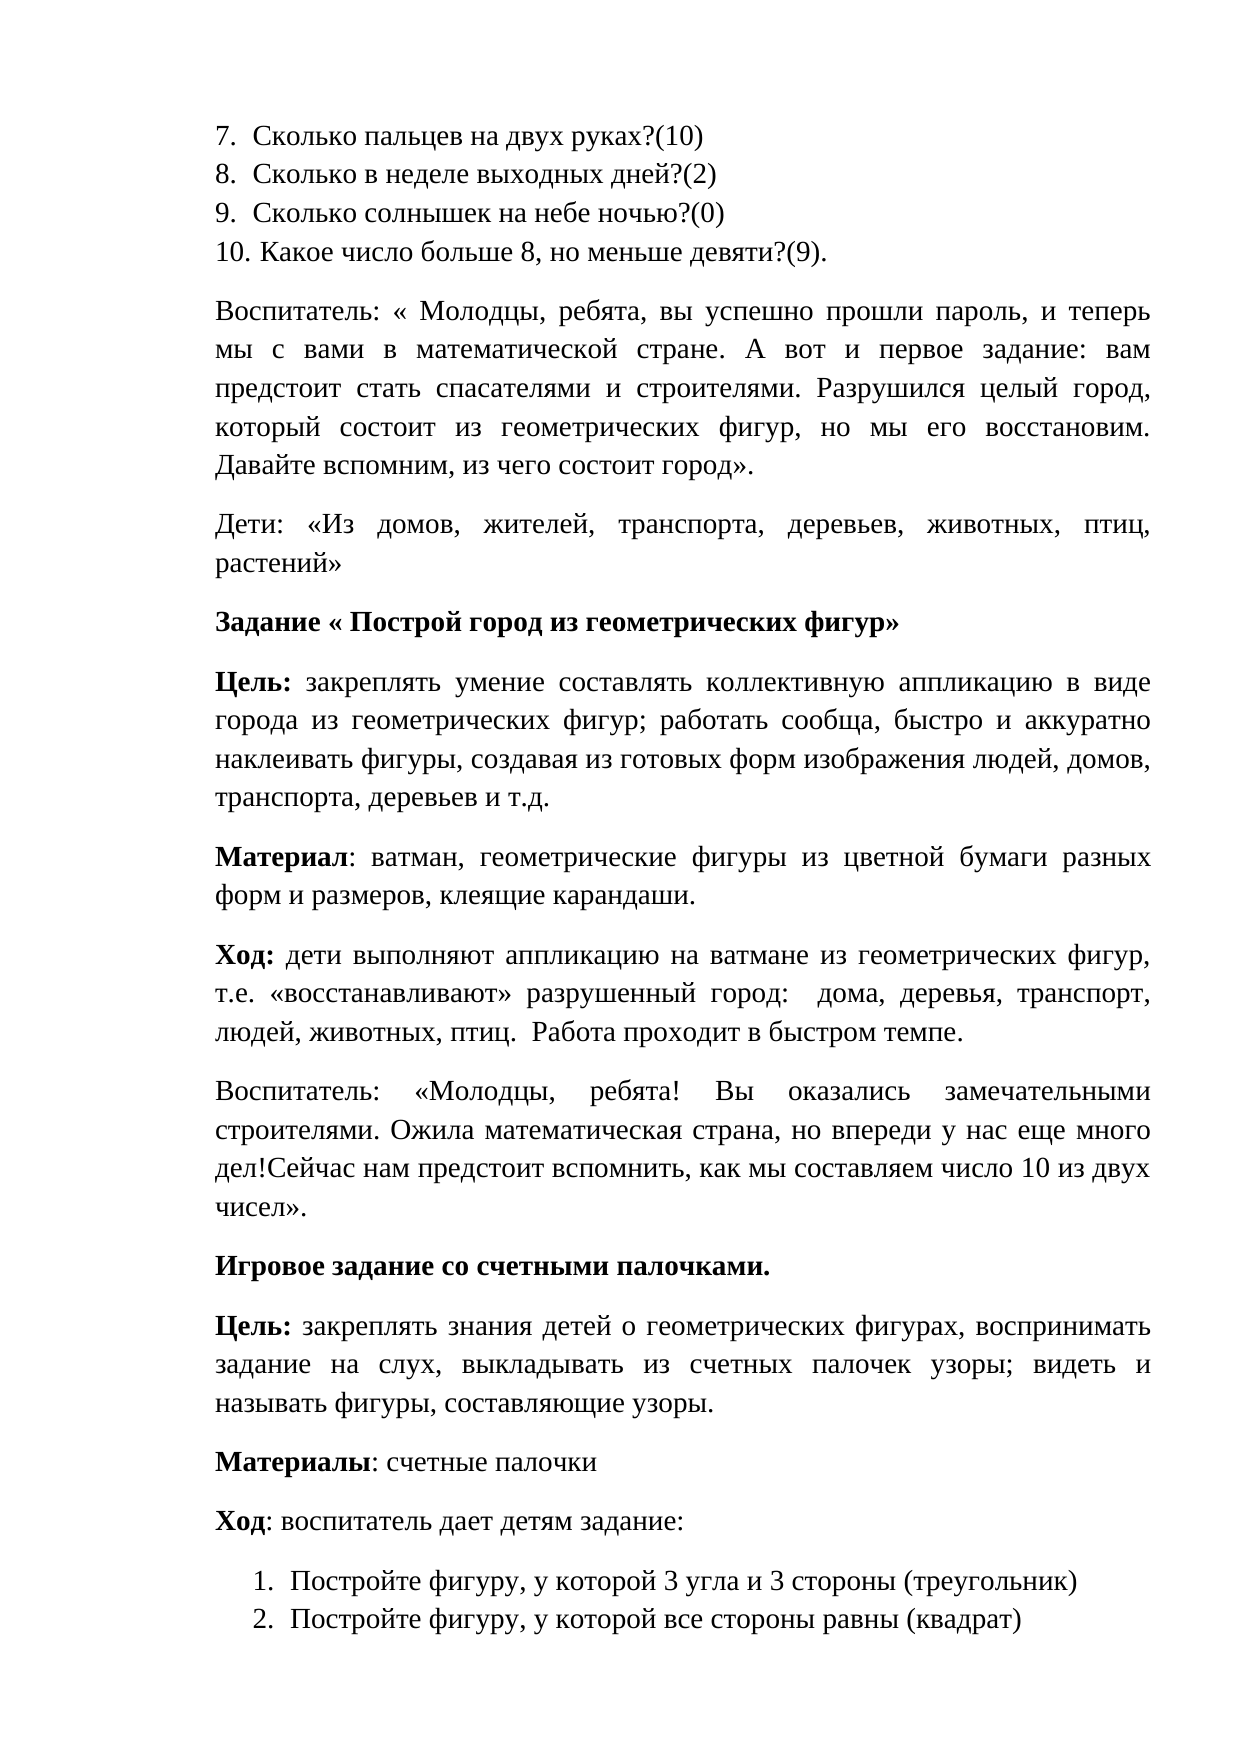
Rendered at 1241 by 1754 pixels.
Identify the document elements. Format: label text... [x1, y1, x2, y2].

text Задание « Построй город из геометрических фигур» [215, 604, 1152, 638]
text Дети: «Из домов, жителей, транспорта, деревьев, животных, птиц, растений» [215, 507, 1152, 579]
list Сколько пальцев на двух руках?(10) [215, 118, 1152, 152]
text Ход: воспитатель дает детям задание: [215, 1503, 1152, 1537]
text Игровое задание со счетными палочками. [215, 1248, 1152, 1282]
text Ход: дети выполняют аппликацию на ватмане из геометрических фигур, т.е. «восстанавливают» разрушенный город: дома, деревья, транспорт, людей, животных, птиц. Работа проходит в быстром темпе. [215, 937, 1152, 1047]
text Воспитатель: « Молодцы, ребята, вы успешно прошли пароль, и теперь мы с вами в математической стране. А вот и первое задание: вам предстоит стать спасателями и строителями. Разрушился целый город, который состоит из геометрических фигур, но мы его восстановим. Давайте вспомним, из чего состоит город». [215, 293, 1152, 481]
text Материалы: счетные палочки [215, 1444, 1152, 1478]
list Сколько солнышек на небе ночью?(0) [215, 195, 1152, 229]
list Постройте фигуру, у которой все стороны равны (квадрат) [252, 1601, 1152, 1635]
list Постройте фигуру, у которой 3 угла и 3 стороны (треугольник) [252, 1563, 1152, 1596]
text Цель: закреплять знания детей о геометрических фигурах, воспринимать задание на слух, выкладывать из счетных палочек узоры; видеть и называть фигуры, составляющие узоры. [215, 1308, 1152, 1418]
list Какое число больше 8, но меньше девяти?(9). [215, 234, 1152, 267]
text Воспитатель: «Молодцы, ребята! Вы оказались замечательными строителями. Ожила математическая страна, но впереди у нас еще много дел!Сейчас нам предстоит вспомнить, как мы составляем число 10 из двух чисел». [215, 1073, 1152, 1222]
text Цель: закреплять умение составлять коллективную аппликацию в виде города из геометрических фигур; работать сообща, быстро и аккуратно наклеивать фигуры, создавая из готовых форм изображения людей, домов, транспорта, деревьев и т.д. [215, 664, 1152, 813]
list Сколько в неделе выходных дней?(2) [215, 157, 1152, 190]
text Материал: ватман, геометрические фигуры из цветной бумаги разных форм и размеров, клеящие карандаши. [215, 839, 1152, 911]
